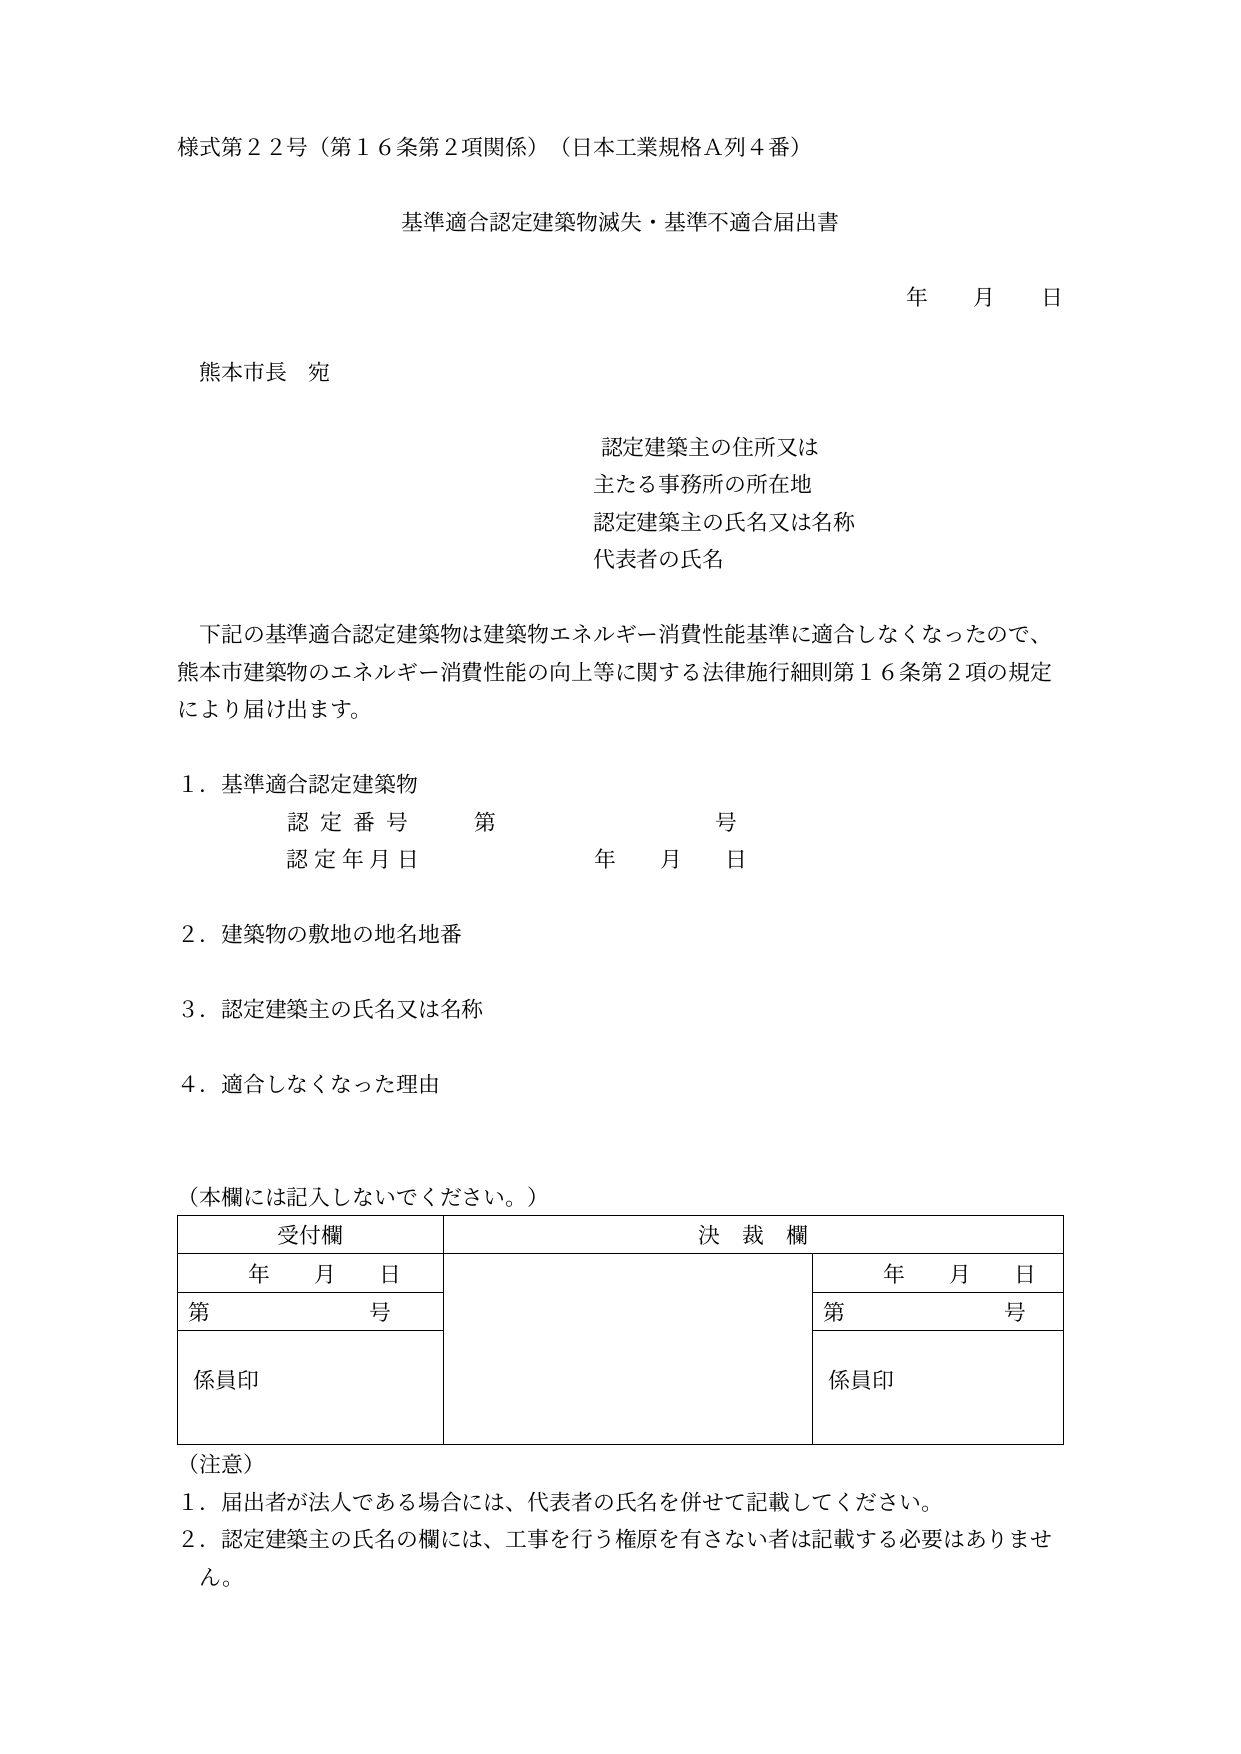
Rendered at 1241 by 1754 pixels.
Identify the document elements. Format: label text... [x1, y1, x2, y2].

text （注意） [177, 1445, 1063, 1482]
text ２．認定建築主の氏名の欄には、工事を行う権原を有さない者は記載する必要はありません。 [177, 1520, 1063, 1595]
table_header 決 裁 欄 [444, 1216, 1063, 1253]
text （本欄には記入しないでください。） [177, 1177, 1063, 1214]
table_cell 第 号 [813, 1293, 1063, 1330]
table_cell 年 月 日 [813, 1254, 1063, 1292]
text １．届出者が法人である場合には、代表者の氏名を併せて記載してください。 [177, 1482, 1063, 1520]
text 様式第２２号（第１６条第２項関係）（日本工業規格Ａ列４番） [177, 127, 1063, 164]
table_cell [444, 1254, 812, 1444]
text 認定番号 第 号 [199, 802, 1063, 839]
table_header 受付欄 [178, 1216, 443, 1253]
text 下記の基準適合認定建築物は建築物エネルギー消費性能基準に適合しなくなったので、熊本市建築物のエネルギー消費性能の向上等に関する法律施行細則第１６条第２項の規定により届け出ます。 [177, 614, 1063, 727]
text １．基準適合認定建築物 [177, 764, 1063, 802]
text 認定年月日 年 月 日 [177, 839, 1063, 877]
table_cell 係員印 [813, 1331, 1063, 1444]
table_cell 年 月 日 [178, 1254, 443, 1292]
text ３．認定建築主の氏名又は名称 [177, 989, 1063, 1027]
table_cell 係員印 [178, 1331, 443, 1444]
table_cell 第 号 [178, 1293, 443, 1330]
text 熊本市長 宛 [177, 352, 1063, 389]
text 基準適合認定建築物滅失・基準不適合届出書 [177, 202, 1063, 239]
text ２．建築物の敷地の地名地番 [177, 914, 1063, 952]
text 主たる事務所の所在地 [177, 464, 982, 502]
text 代表者の氏名 [177, 539, 982, 577]
text 年 月 日 [177, 277, 1063, 314]
text ４．適合しなくなった理由 [177, 1064, 1063, 1102]
text 認定建築主の住所又は [601, 427, 982, 464]
text 認定建築主の氏名又は名称 [177, 502, 982, 539]
